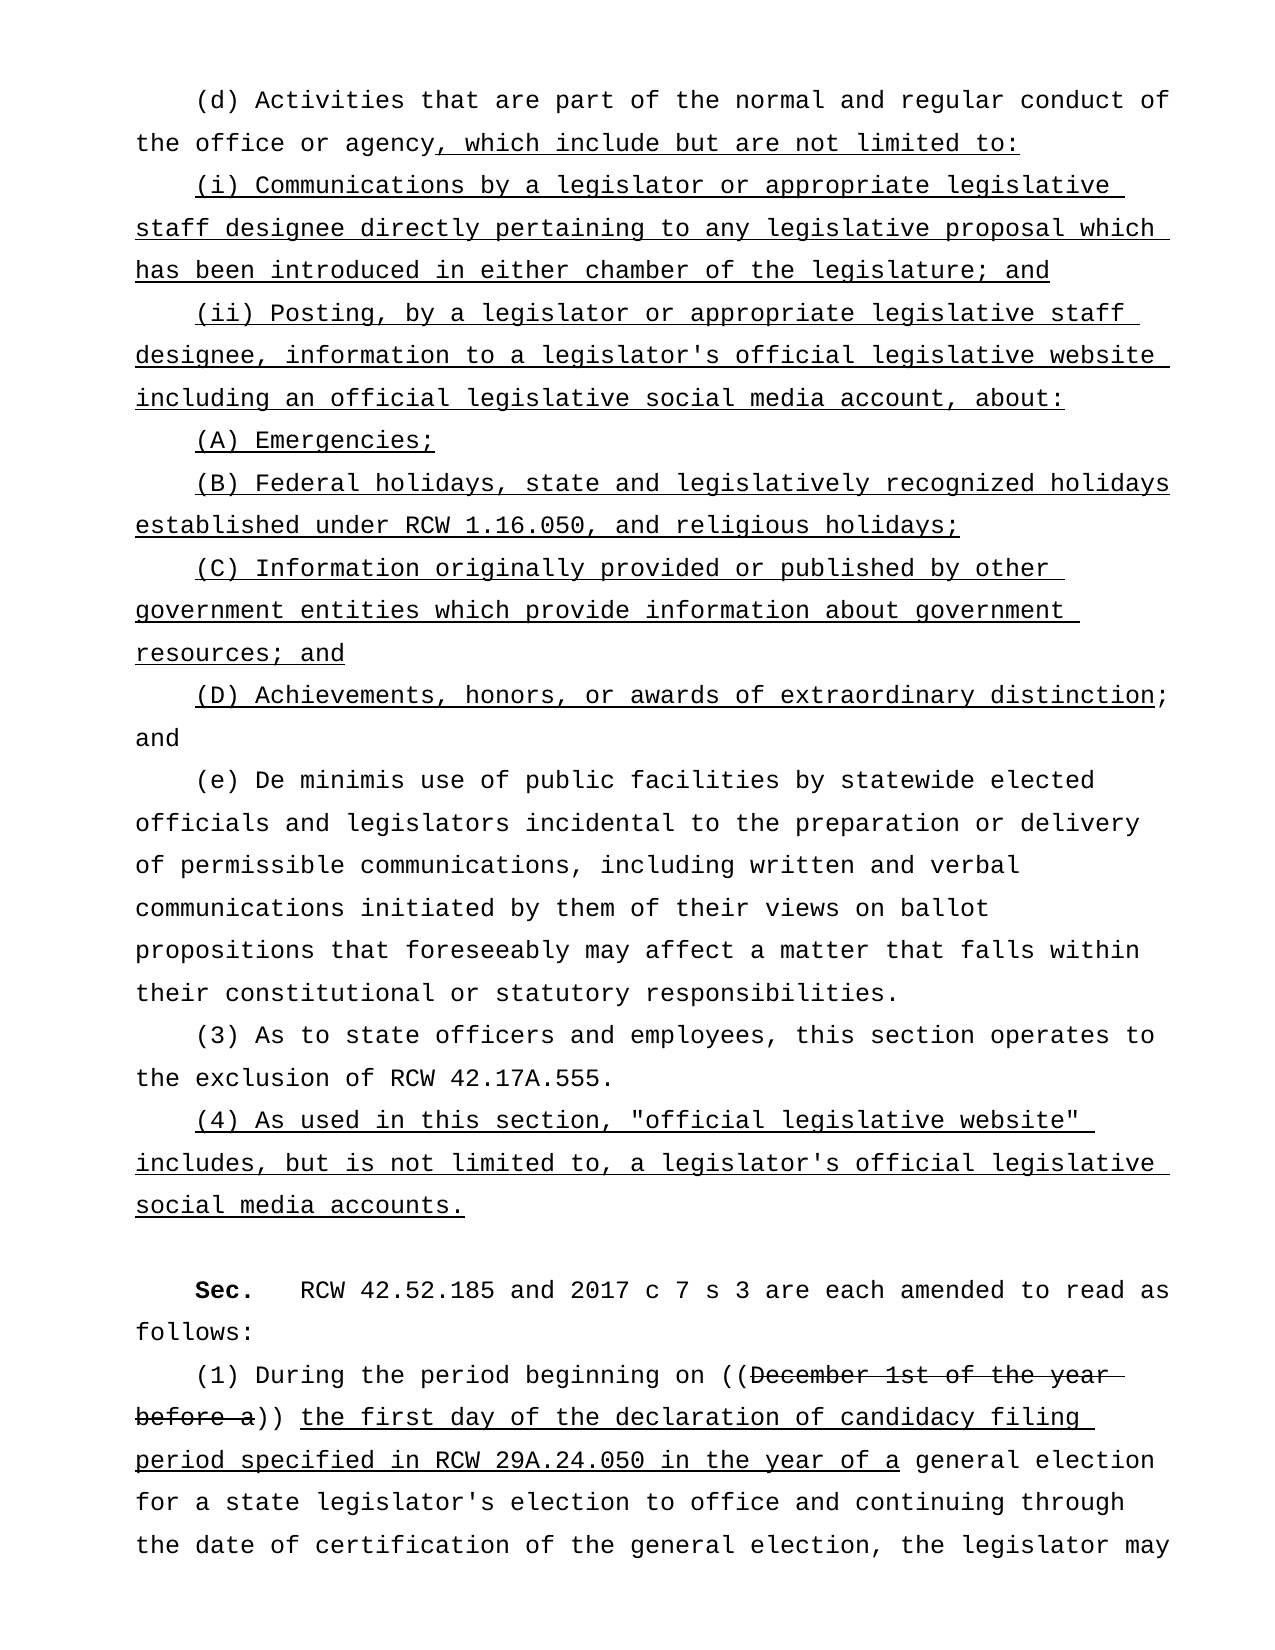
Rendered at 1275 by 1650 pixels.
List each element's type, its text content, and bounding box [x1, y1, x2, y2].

text (ii) Posting, by a legislator or appropriate legislative staff designee, information to a legislator's official legislative website including an official legislative social media account, about: [135, 287, 1170, 366]
text (C) Information originally provided or published by other government entities which provide information about government resources; and [135, 542, 1170, 670]
text (i) Communications by a legislator or appropriate legislative staff designee directly pertaining to any legislative proposal which has been introduced in either chamber of the legislature; and [135, 160, 1170, 239]
text (ii) Posting, by a legislator or appropriate legislative staff designee, information to a legislator's official legislative website including an official legislative social media account, about: [135, 368, 1170, 415]
text (e) De minimis use of public facilities by statewide elected officials and legislators incidental to the preparation or delivery of permissible communications, including written and verbal communications initiated by them of their views on ballot propositions that foreseeably may affect a matter that falls within their constitutional or statutory responsibilities. [135, 755, 1170, 1010]
text (i) Communications by a legislator or appropriate legislative staff designee directly pertaining to any legislative proposal which has been introduced in either chamber of the legislature; and [135, 240, 1170, 287]
text (4) As used in this section, "official legislative website" includes, but is not limited to, a legislator's official legislative social media accounts. [135, 1175, 1170, 1222]
text (4) As used in this section, "official legislative website" includes, but is not limited to, a legislator's official legislative social media accounts. [135, 1095, 1170, 1174]
text (d) Activities that are part of the normal and regular conduct of the office or agency, which include but are not limited to: [135, 75, 1170, 160]
text (D) Achievements, honors, or awards of extraordinary distinction; and [135, 670, 1170, 755]
text (3) As to state officers and employees, this section operates to the exclusion of RCW 42.17A.555. [135, 1010, 1170, 1095]
text Sec. RCW 42.52.185 and 2017 c 7 s 3 are each amended to read as follows: [135, 1264, 1170, 1349]
text (A) Emergencies; [135, 415, 1170, 457]
text (B) Federal holidays, state and legislatively recognized holidays established under RCW 1.16.050, and religious holidays; [135, 457, 1170, 542]
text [135, 1349, 1170, 1562]
